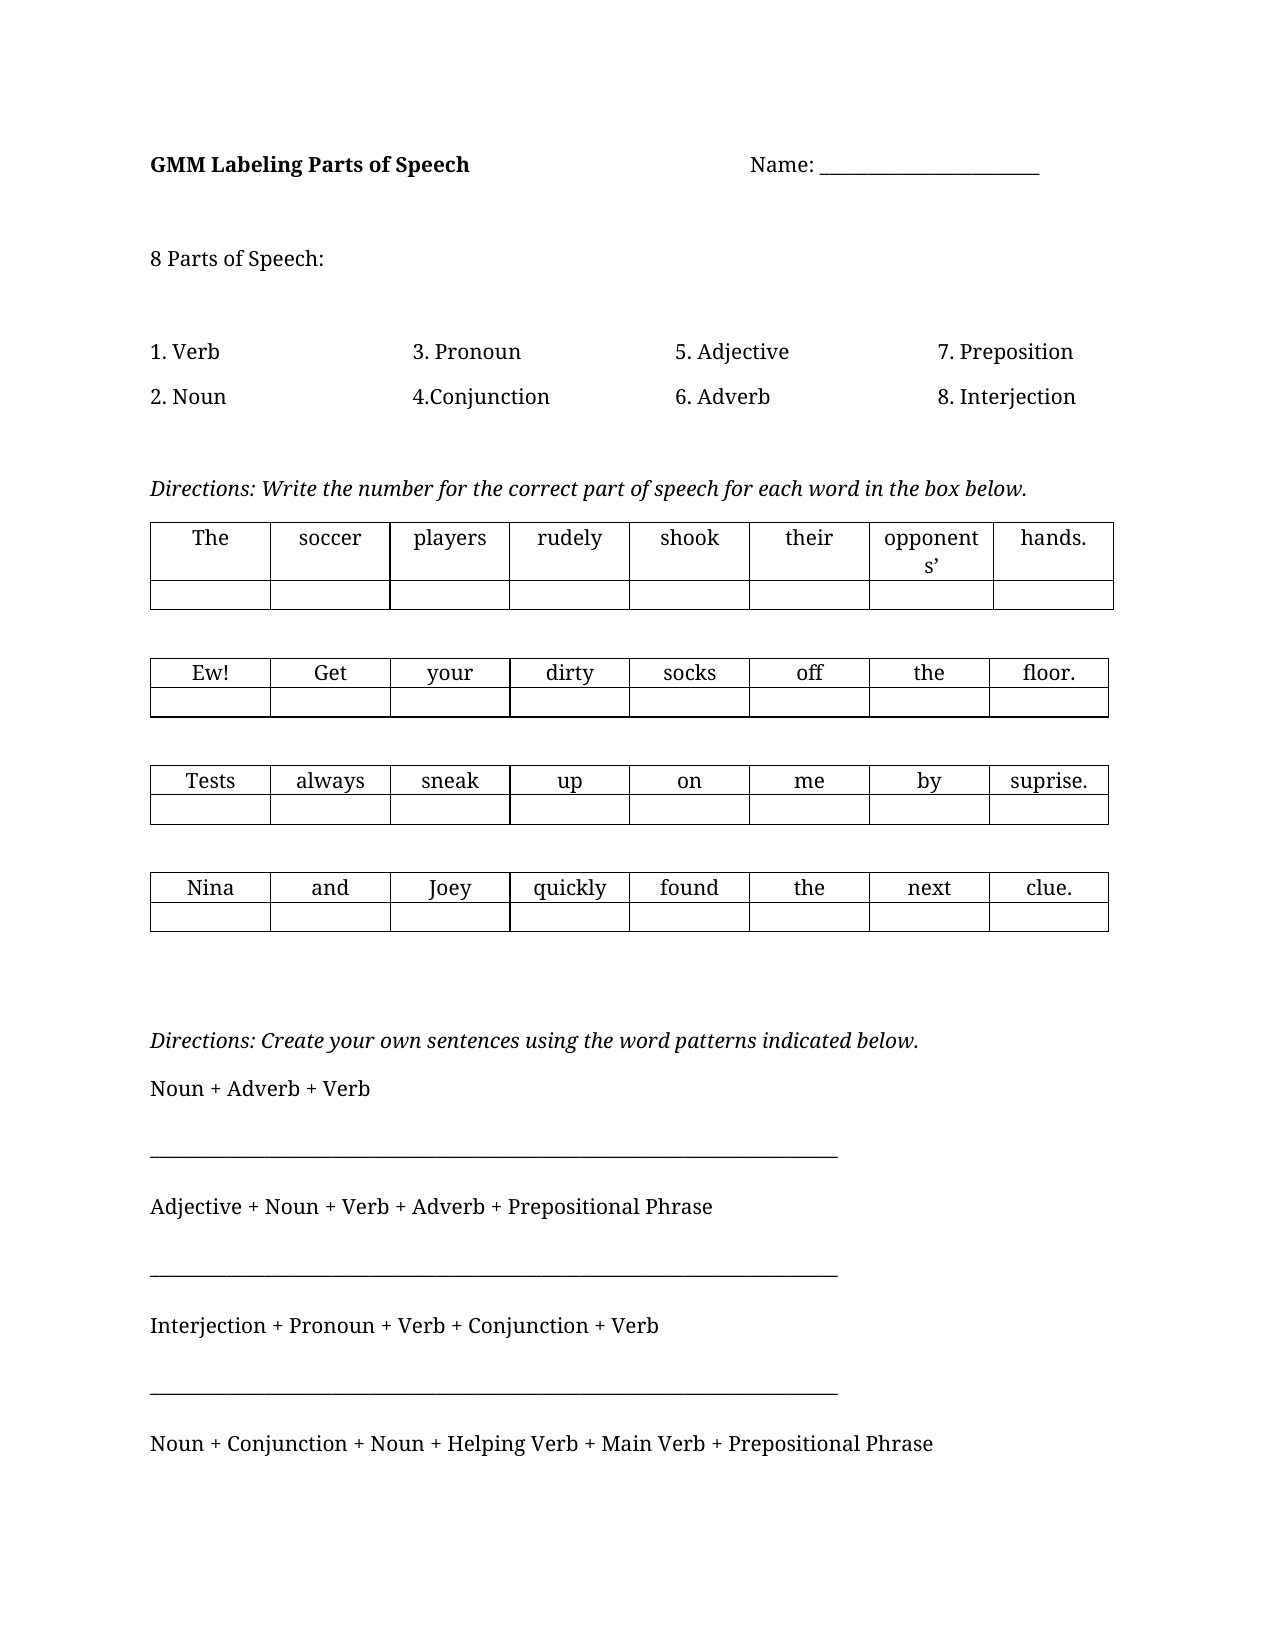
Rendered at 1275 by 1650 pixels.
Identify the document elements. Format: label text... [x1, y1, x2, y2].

table_header Tests [151, 766, 270, 794]
text 3. Pronoun [412, 337, 600, 365]
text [150, 1370, 1125, 1399]
table_cell [510, 581, 629, 609]
text Noun + Adverb + Verb [150, 1074, 1125, 1102]
table_cell [750, 688, 869, 716]
table_cell [151, 688, 270, 716]
table_header me [750, 766, 869, 794]
table_cell [990, 688, 1108, 716]
table_cell [630, 903, 749, 931]
text ________________________________________________________________________ [150, 1133, 1125, 1162]
table_cell [990, 903, 1108, 931]
table_header Joey [391, 873, 509, 902]
table_cell [630, 688, 749, 716]
table_header sneak [391, 766, 509, 794]
table_header floor. [990, 659, 1108, 687]
table_header clue. [990, 873, 1108, 902]
text GMM Labeling Parts of Speech Name: _______________________ [150, 150, 1125, 178]
table_cell [391, 903, 509, 931]
table_header rudely [510, 523, 629, 580]
text Interjection + Pronoun + Verb + Conjunction + Verb [150, 1311, 1125, 1339]
table_header Nina [151, 873, 270, 902]
table_header always [271, 766, 390, 794]
table_cell [990, 795, 1108, 824]
table_header The [151, 523, 270, 580]
table_header dirty [511, 659, 629, 687]
text 4.Conjunction [412, 382, 600, 411]
table_cell [870, 795, 989, 824]
table_cell [391, 688, 509, 716]
text 8 Parts of Speech: [150, 244, 1125, 273]
table_cell [870, 688, 989, 716]
table_cell [630, 795, 749, 824]
table_cell [750, 795, 869, 824]
table_header up [511, 766, 629, 794]
table_header your [391, 659, 509, 687]
table_header on [630, 766, 749, 794]
table_cell [271, 795, 390, 824]
text 6. Adverb [675, 382, 862, 411]
table_cell [511, 795, 629, 824]
table_header next [870, 873, 989, 902]
table_header socks [630, 659, 749, 687]
table_cell [271, 688, 390, 716]
table_header their [750, 523, 869, 580]
text ________________________________________________________________________ [150, 1252, 1125, 1280]
text Noun + Conjunction + Noun + Helping Verb + Main Verb + Prepositional Phrase [150, 1429, 1125, 1458]
table_header found [630, 873, 749, 902]
table_header Ew! [151, 659, 270, 687]
table_header hands. [994, 523, 1113, 580]
table_header by [870, 766, 989, 794]
table_cell [511, 688, 629, 716]
table_cell [151, 903, 270, 931]
table_header shook [630, 523, 749, 580]
table_cell [994, 581, 1113, 609]
text 5. Adjective [675, 337, 862, 365]
text Directions: Write the number for the correct part of speech for each word in the box below. [150, 474, 1125, 503]
table_header soccer [271, 523, 389, 580]
table_cell [151, 795, 270, 824]
table_cell [151, 581, 270, 609]
table_header Get [271, 659, 390, 687]
text 7. Preposition [937, 337, 1125, 365]
table_header quickly [511, 873, 629, 902]
table_header the [750, 873, 869, 902]
table_header players [391, 523, 509, 580]
text Adjective + Noun + Verb + Adverb + Prepositional Phrase [150, 1192, 1125, 1221]
table_header suprise. [990, 766, 1108, 794]
table_cell [870, 581, 993, 609]
table_header and [271, 873, 390, 902]
text 1. Verb [150, 337, 337, 365]
table_cell [870, 903, 989, 931]
table_header opponents’ [870, 523, 993, 580]
text 8. Interjection [937, 382, 1125, 411]
table_header off [750, 659, 869, 687]
table_header the [870, 659, 989, 687]
table_cell [750, 581, 869, 609]
table_cell [271, 903, 390, 931]
table_cell [391, 581, 509, 609]
table_cell [391, 795, 509, 824]
text Directions: Create your own sentences using the word patterns indicated below. [150, 1027, 1125, 1055]
table_cell [750, 903, 869, 931]
table_cell [630, 581, 749, 609]
text 2. Noun [150, 382, 337, 411]
table_cell [271, 581, 389, 609]
table_cell [511, 903, 629, 931]
